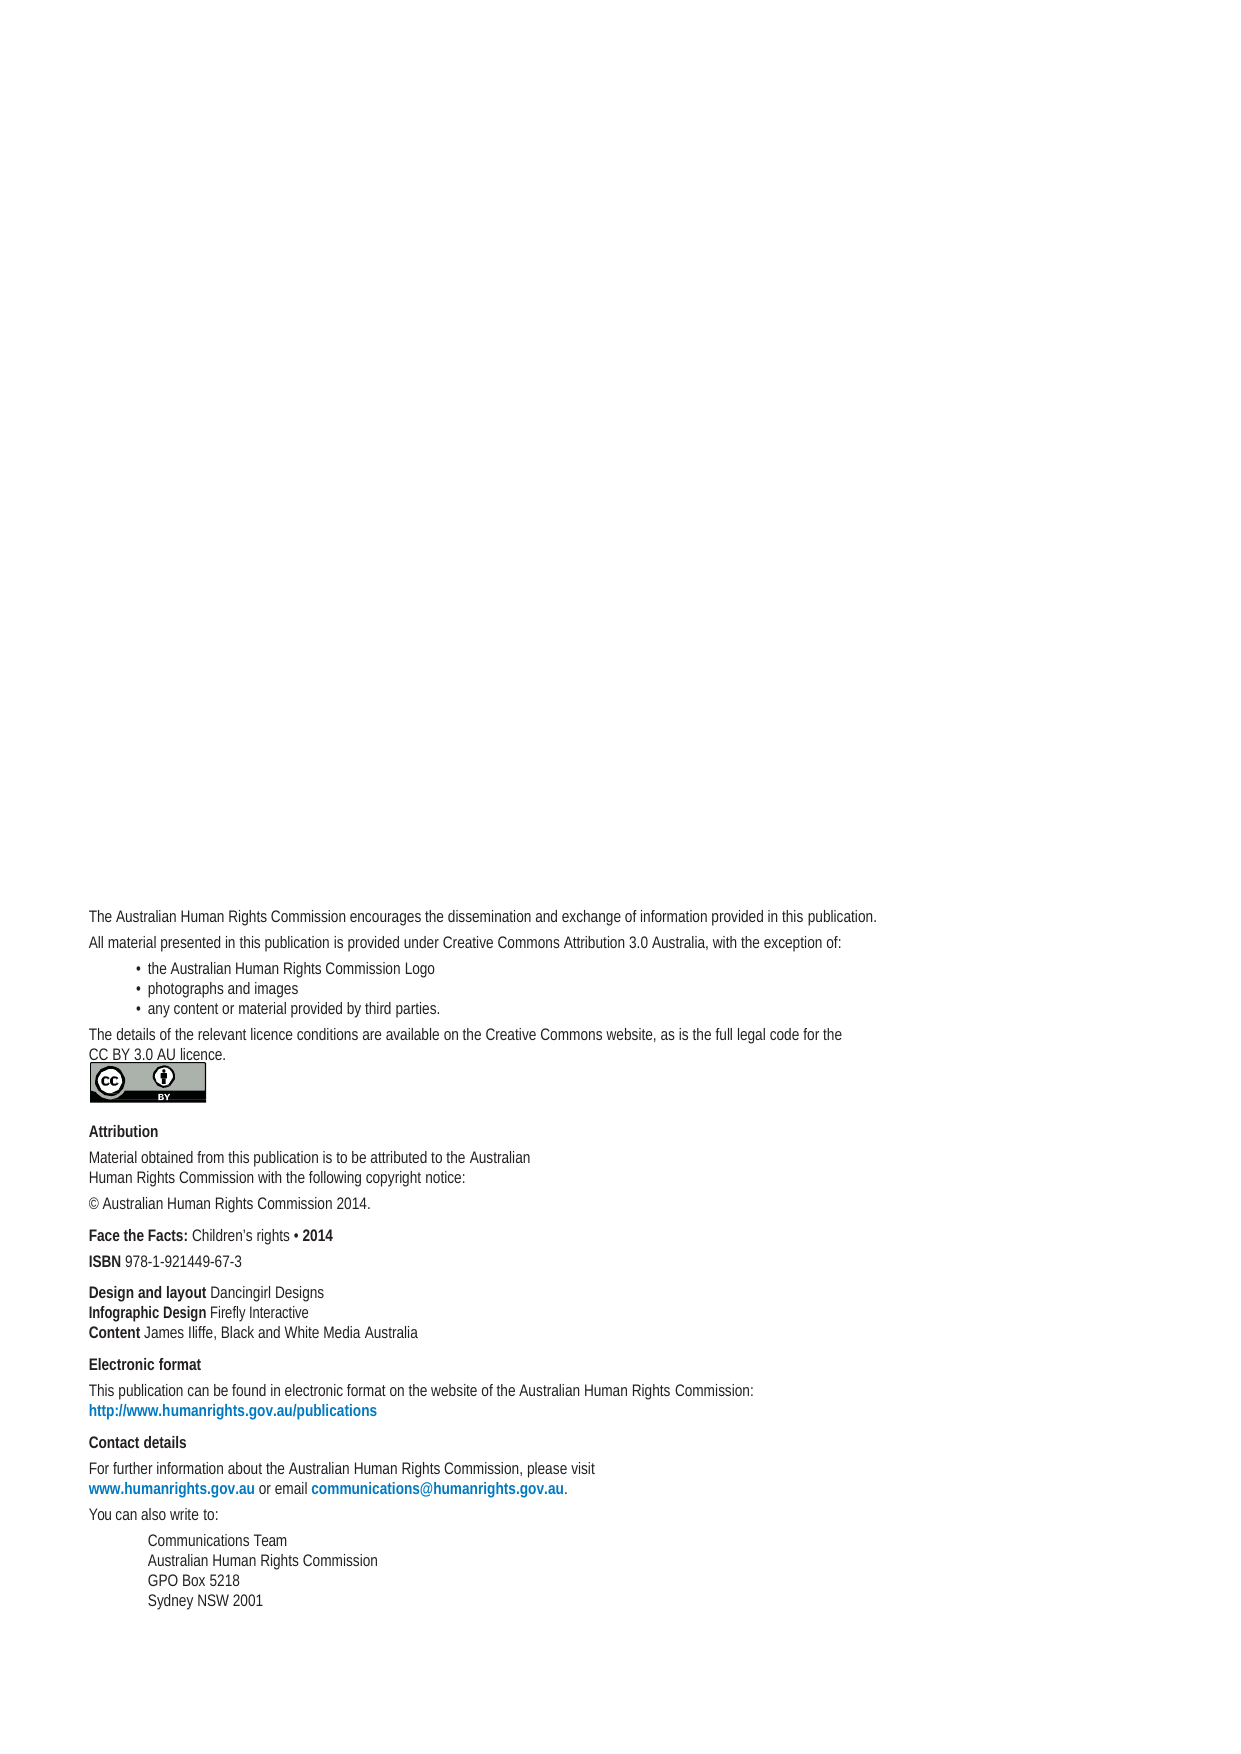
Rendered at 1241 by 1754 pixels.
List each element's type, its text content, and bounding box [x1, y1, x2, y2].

list any content or material provided by third parties. [136, 999, 887, 1018]
text Contact details [88, 1433, 887, 1452]
text Face the Facts: Children’s rights • 2014 ISBN 978-1-921449-67-3 [88, 1226, 362, 1271]
text The Australian Human Rights Commission encourages the dissemination and exchange of information provided in this publication. All material presented in this publication is provided under Creative Commons Attribution 3.0 Australia, with the exception of: [88, 907, 887, 952]
text Content James Iliffe, Black and White Media Australia [88, 1323, 887, 1342]
text Design and layout Dancingirl Designs [88, 1283, 887, 1302]
text © Australian Human Rights Commission 2014. [88, 1194, 887, 1213]
text www.humanrights.gov.au or email communications@humanrights.gov.au. You can also write to: [88, 1479, 571, 1524]
text The details of the relevant licence conditions are available on the Creative Commons website, as is the full legal code for the CC BY 3.0 AU licence. [88, 1025, 853, 1064]
text This publication can be found in electronic format on the website of the Australian Human Rights Commission: [88, 1381, 887, 1400]
text http://www.humanrights.gov.au/publications [88, 1401, 887, 1420]
text Attribution [88, 1122, 887, 1141]
text Communications Team [148, 1531, 887, 1550]
text Sydney NSW 2001 [148, 1591, 887, 1610]
text Material obtained from this publication is to be attributed to the Australian Human Rights Commission with the following copyright notice: [88, 1148, 571, 1187]
text Electronic format [88, 1355, 887, 1374]
list the Australian Human Rights Commission Logo [136, 959, 887, 978]
list photographs and images [136, 979, 887, 998]
text For further information about the Australian Human Rights Commission, please visit [88, 1459, 887, 1478]
text Australian Human Rights Commission GPO Box 5218 [148, 1551, 405, 1590]
text Infographic Design Firefly Interactive [88, 1303, 887, 1322]
